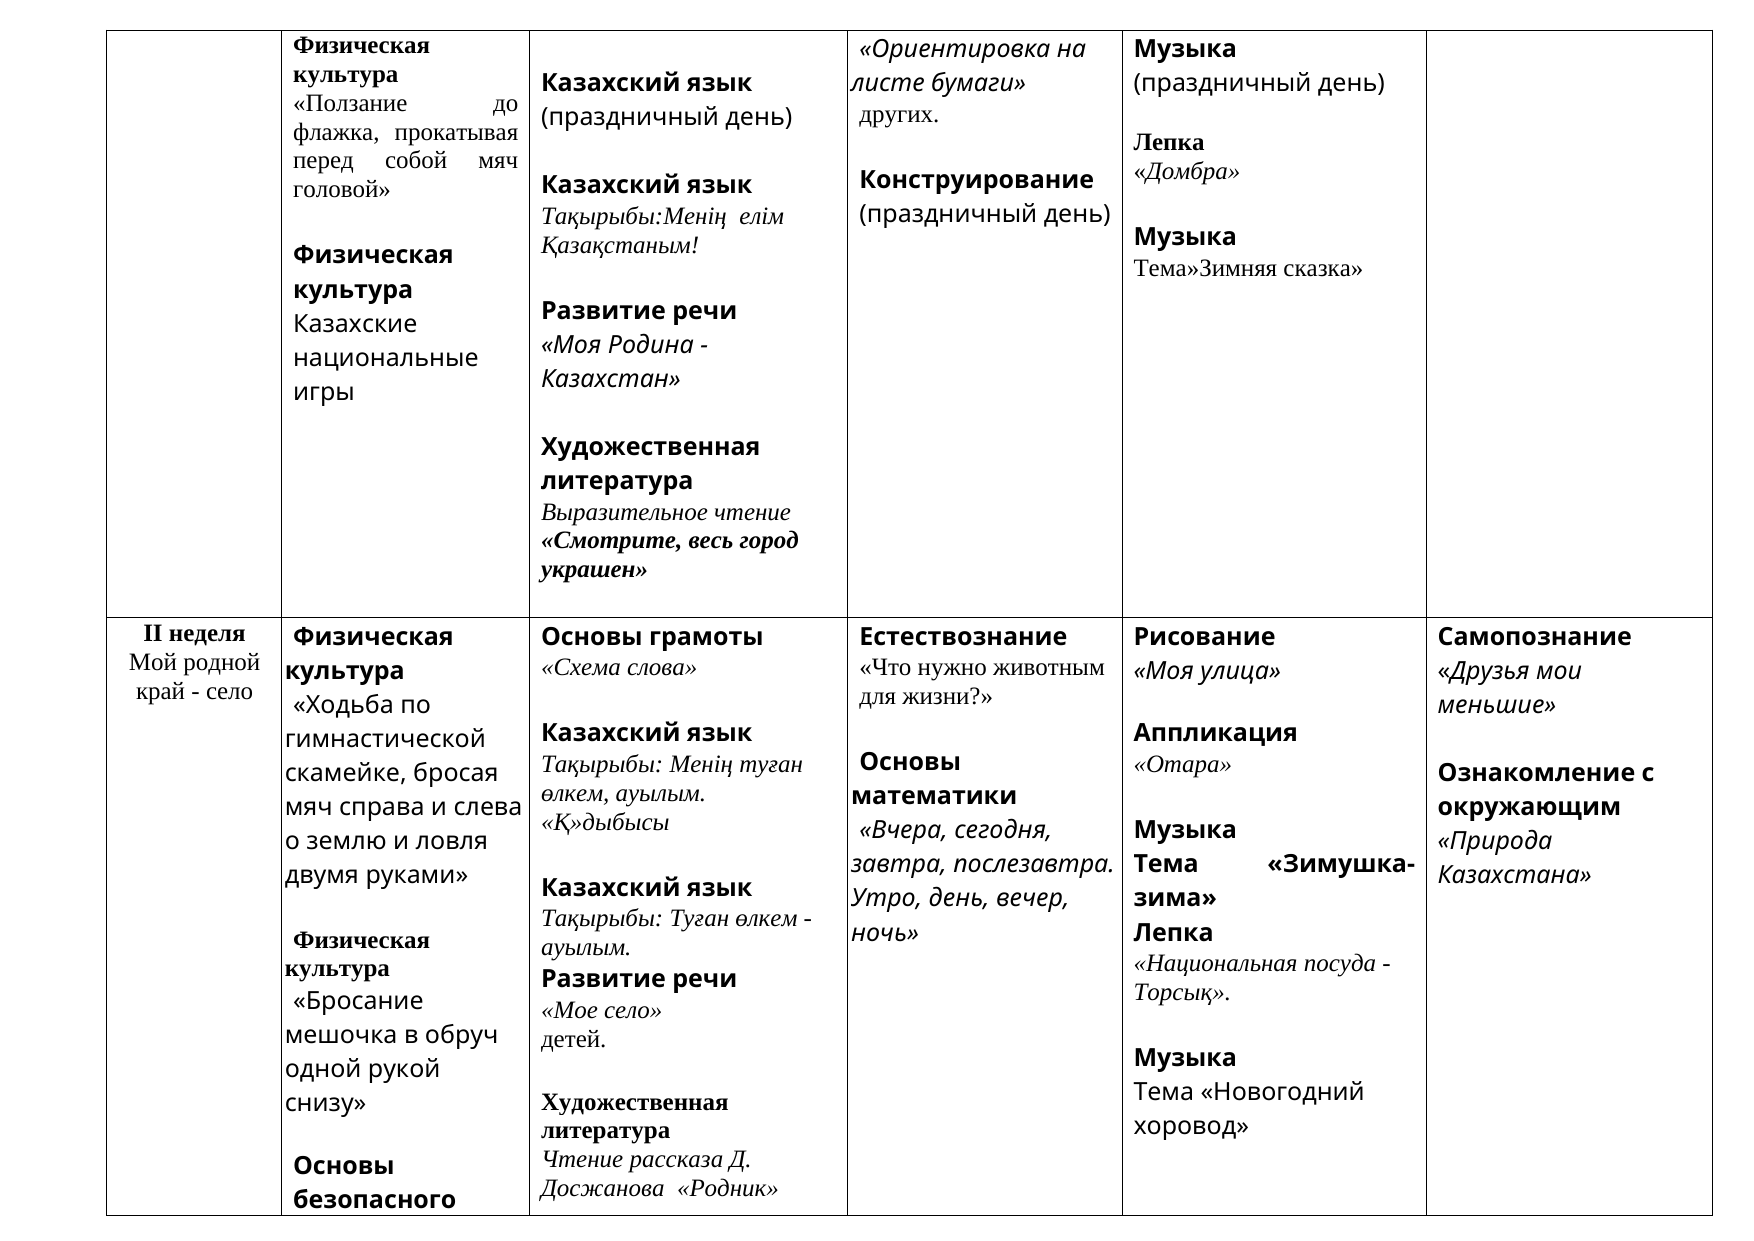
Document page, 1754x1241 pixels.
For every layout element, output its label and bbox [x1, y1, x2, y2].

table_cell [282, 618, 529, 1215]
table_cell [530, 618, 847, 1215]
table_cell [848, 618, 1122, 1215]
table_cell [107, 31, 281, 617]
table_cell [530, 31, 847, 617]
table_cell [1123, 618, 1426, 1215]
table_cell [282, 31, 529, 617]
table_cell [1427, 618, 1712, 1215]
table_cell [1427, 31, 1712, 617]
table_cell [848, 31, 1122, 617]
table_cell [1123, 31, 1426, 617]
table_cell [107, 618, 281, 1215]
